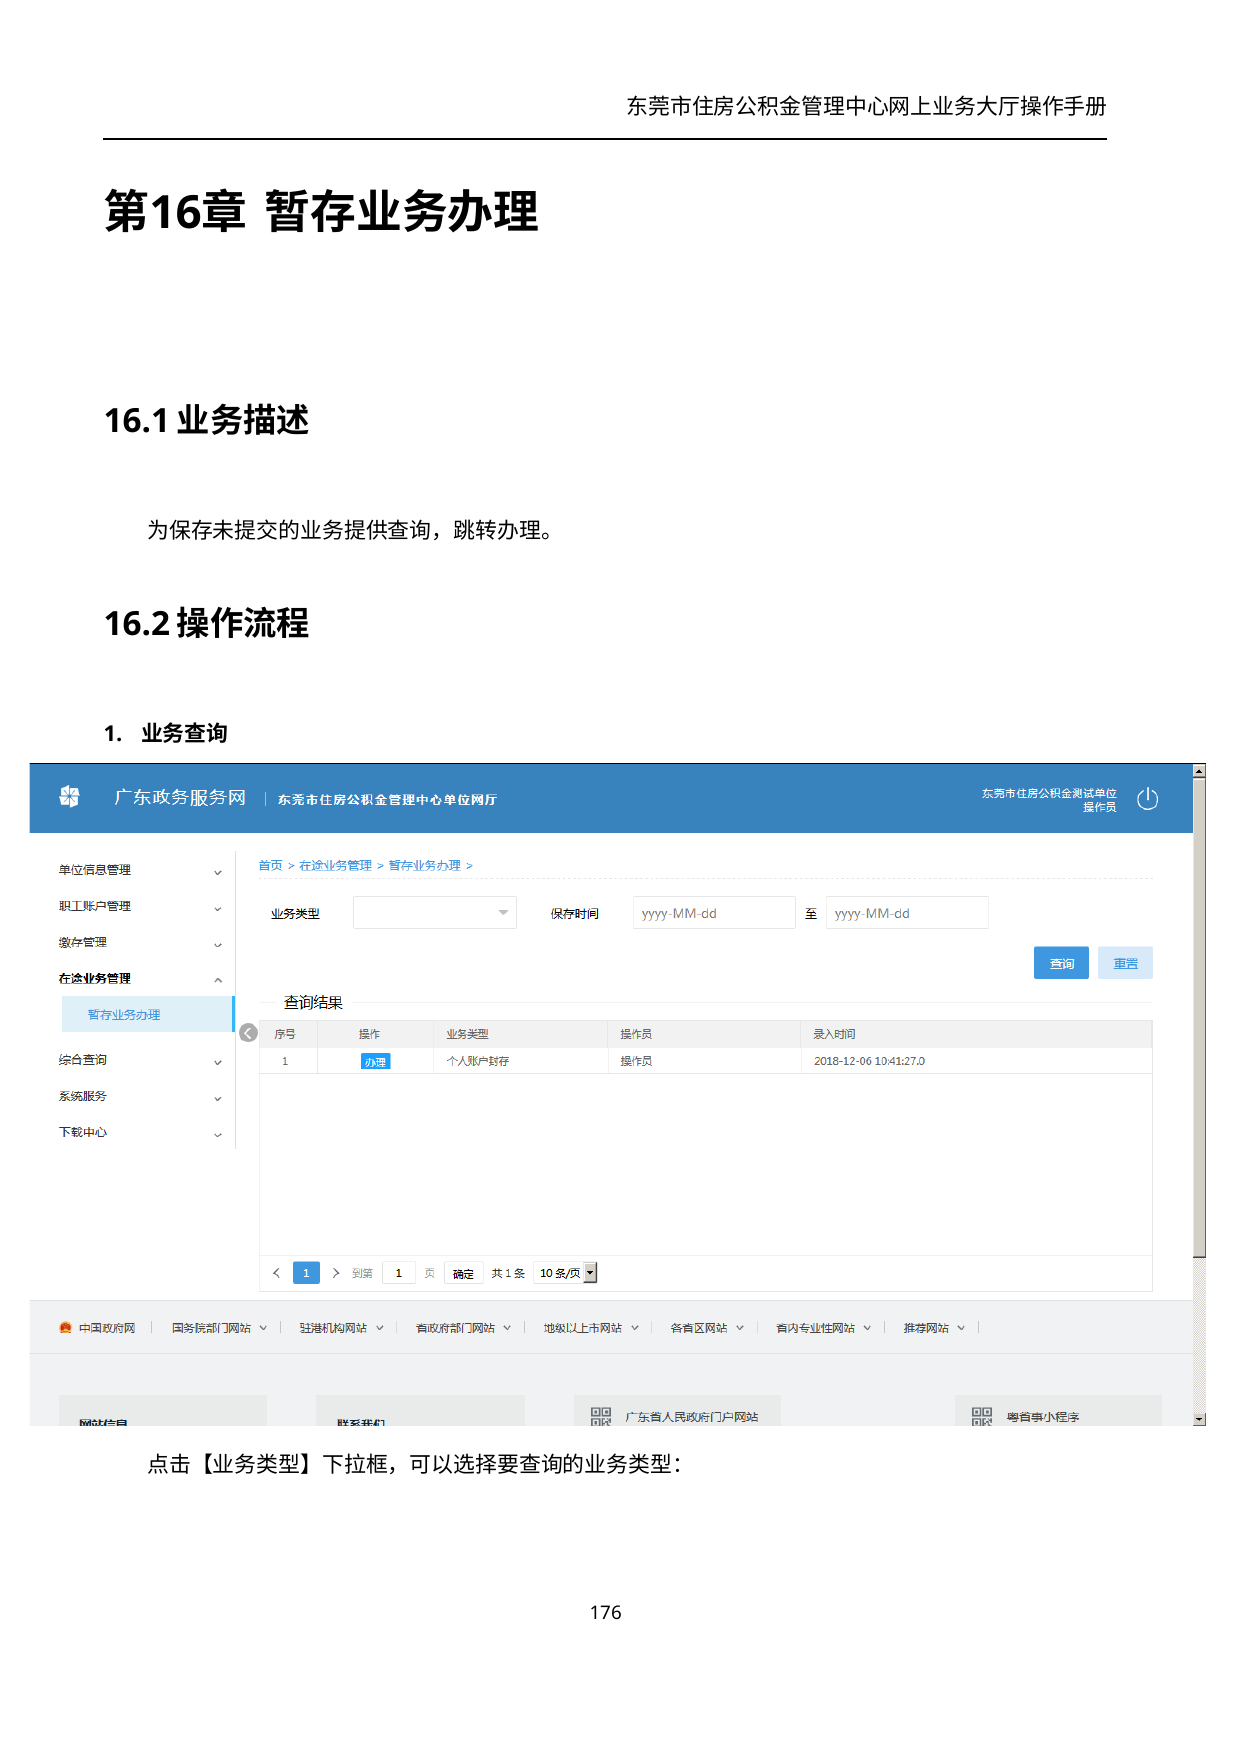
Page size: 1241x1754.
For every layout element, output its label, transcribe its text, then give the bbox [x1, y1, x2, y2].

text 点击【业务类型】下拉框，可以选择要查询的业务类型： [147, 1446, 1107, 1479]
text 为保存未提交的业务提供查询，跳转办理。 [147, 513, 1107, 545]
subtitle 16.2操作流程 [103, 588, 1107, 653]
picture [29, 763, 1206, 1426]
subtitle 16.1业务描述 [103, 385, 1107, 450]
list 业务查询 [103, 716, 1107, 748]
subtitle 暂存业务办理 [103, 160, 1107, 257]
